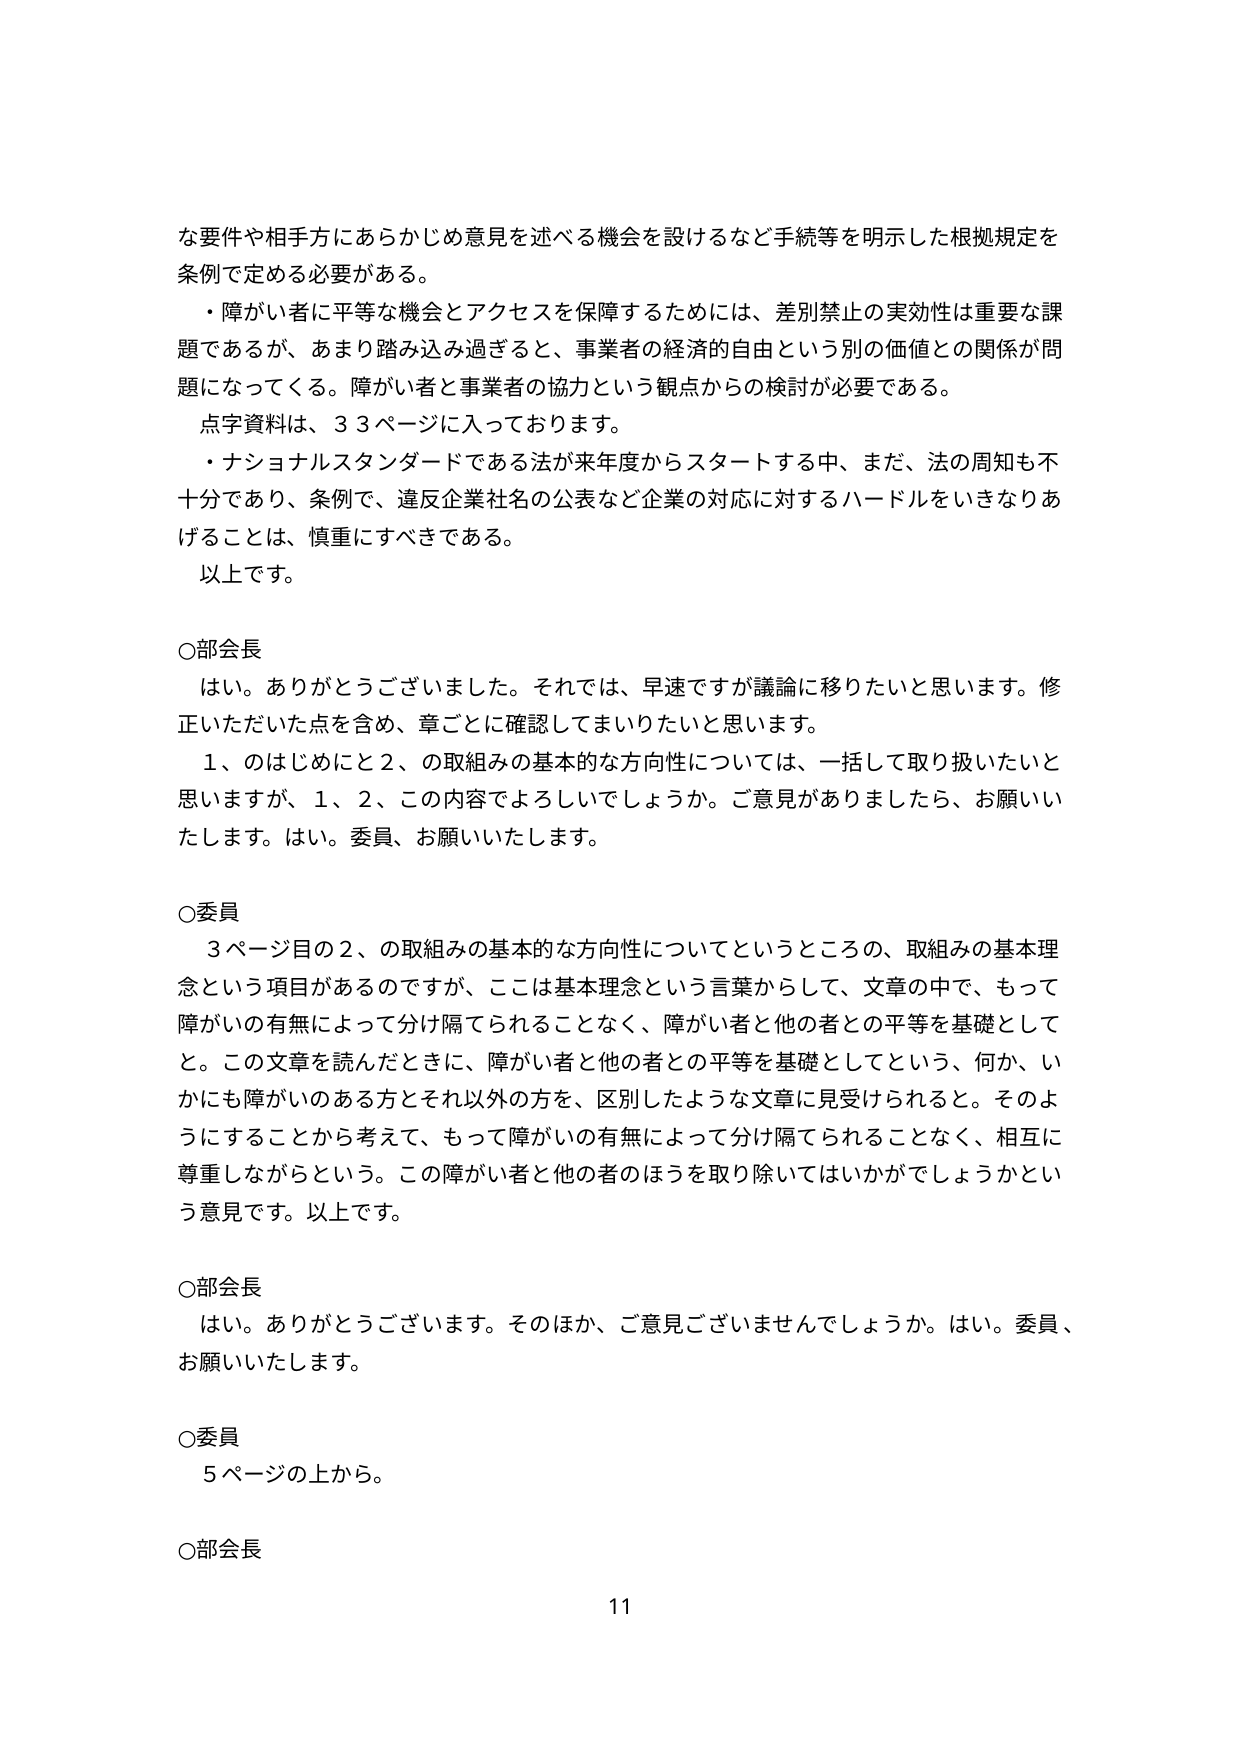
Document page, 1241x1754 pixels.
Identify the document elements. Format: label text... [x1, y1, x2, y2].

text ○部会長 [177, 1529, 1063, 1567]
text ・ナショナルスタンダードである法が来年度からスタートする中、まだ、法の周知も不十分であり、条例で、違反企業社名の公表など企業の対応に対するハードルをいきなりあげることは、慎重にすべきである。 [177, 442, 1063, 554]
text ３ページ目の２、の取組みの基本的な方向性についてというところの、取組みの基本理念という項目があるのですが、ここは基本理念という言葉からして、文章の中で、もって障がいの有無によって分け隔てられることなく、障がい者と他の者との平等を基礎としてと。この文章を読んだときに、障がい者と他の者との平等を基礎としてという、何か、いかにも障がいのある方とそれ以外の方を、区別したような文章に見受けられると。そのようにすることから考えて、もって障がいの有無によって分け隔てられることなく、相互に尊重しながらという。この障がい者と他の者のほうを取り除いてはいかがでしょうかという意見です。以上です。 [177, 929, 1063, 1229]
text 以上です。 [177, 554, 1063, 592]
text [177, 217, 1063, 292]
text ○委員 [177, 1417, 1063, 1454]
text 点字資料は、３３ページに入っております。 [177, 404, 1063, 442]
text はい。ありがとうございます。そのほか、ご意見ございませんでしょうか。はい。委員、お願いいたします。 [177, 1304, 1063, 1379]
text ○部会長 [177, 629, 1063, 667]
text ○委員 [177, 892, 1063, 929]
text ・障がい者に平等な機会とアクセスを保障するためには、差別禁止の実効性は重要な課題であるが、あまり踏み込み過ぎると、事業者の経済的自由という別の価値との関係が問題になってくる。障がい者と事業者の協力という観点からの検討が必要である。 [177, 292, 1063, 404]
text はい。ありがとうございました。それでは、早速ですが議論に移りたいと思います。修正いただいた点を含め、章ごとに確認してまいりたいと思います。 [177, 667, 1063, 742]
text ５ページの上から。 [177, 1454, 1063, 1492]
text ○部会長 [177, 1267, 1063, 1304]
text １、のはじめにと２、の取組みの基本的な方向性については、一括して取り扱いたいと思いますが、１、２、この内容でよろしいでしょうか。ご意見がありましたら、お願いいたします。はい。委員、お願いいたします。 [177, 742, 1063, 854]
